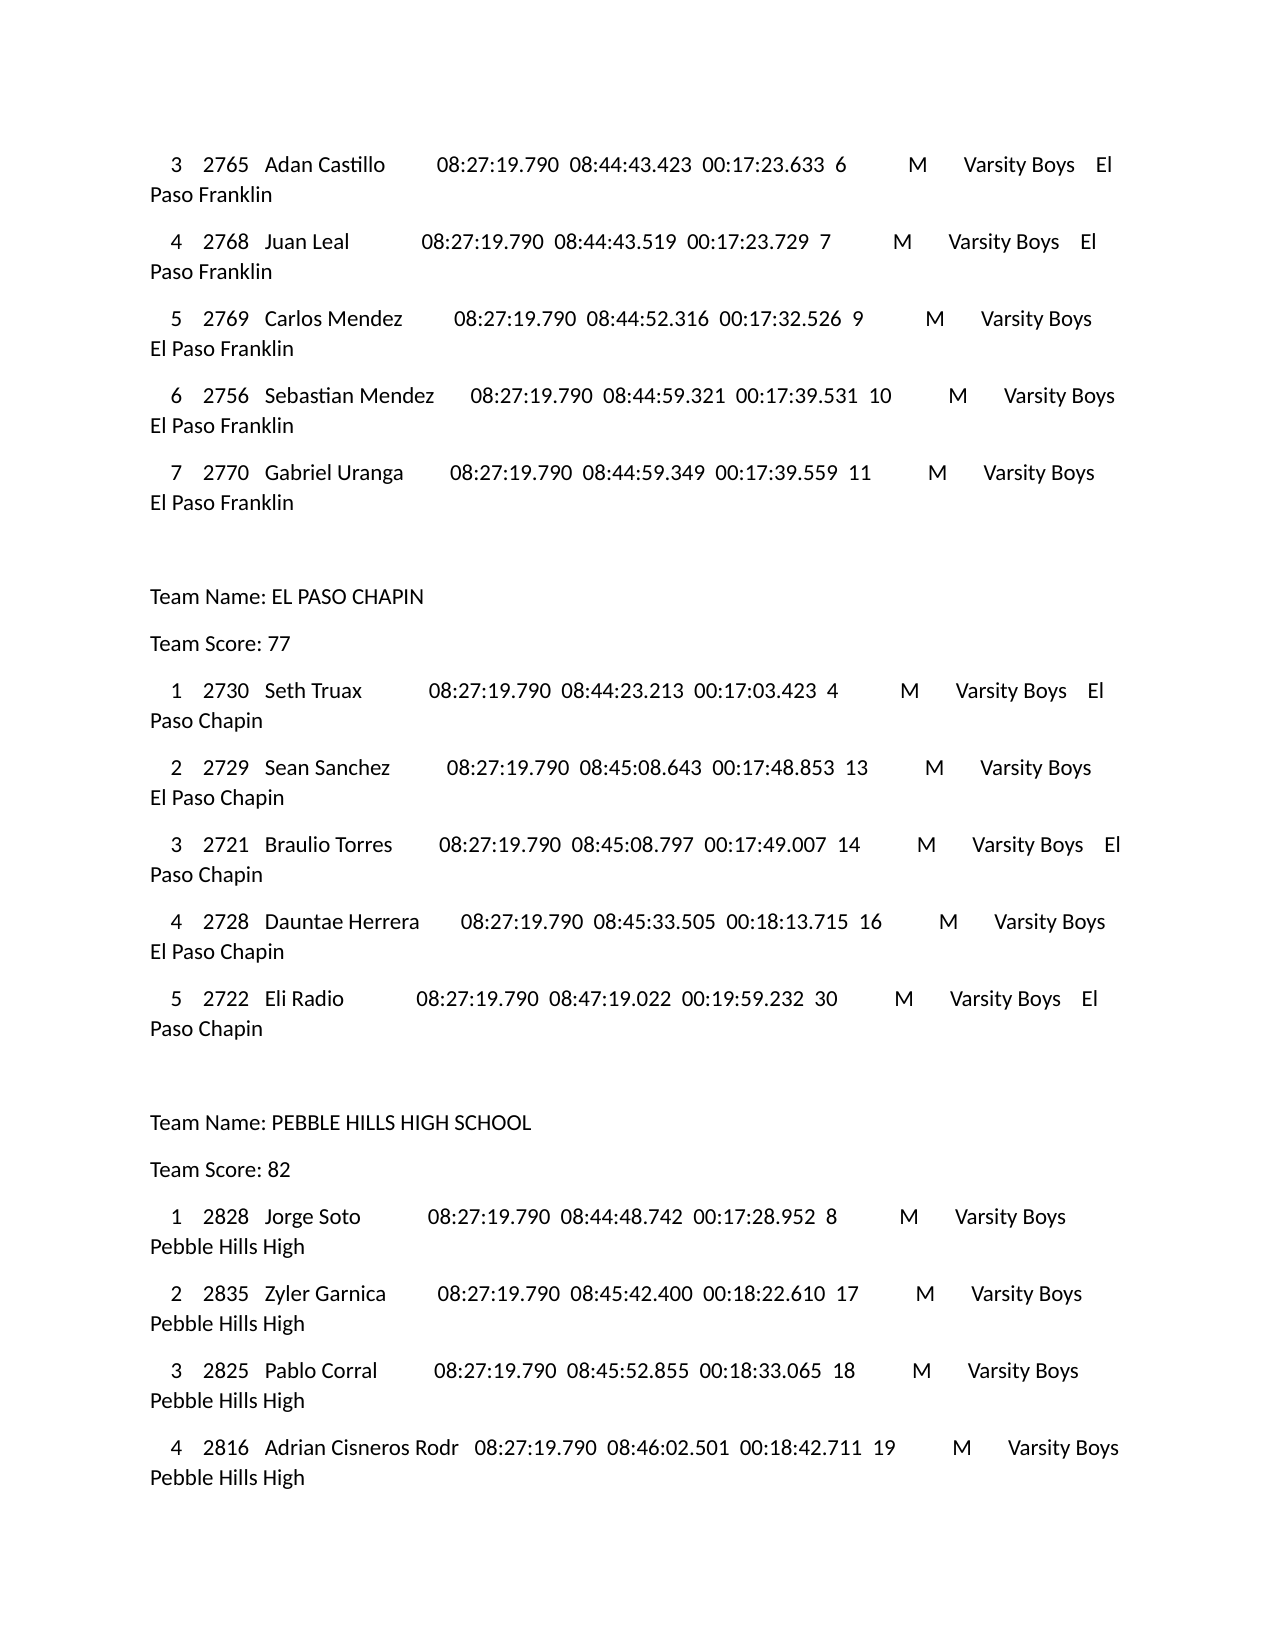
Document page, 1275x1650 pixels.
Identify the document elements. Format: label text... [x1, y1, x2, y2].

text Team Score: 82 [150, 1155, 1125, 1183]
text 2 2729 Sean Sanchez 08:27:19.790 08:45:08.643 00:17:48.853 13 M Varsity Boys El Paso Chapin [150, 753, 1125, 811]
text 1 2828 Jorge Soto 08:27:19.790 08:44:48.742 00:17:28.952 8 M Varsity Boys Pebble Hills High [150, 1202, 1125, 1260]
text 3 2765 Adan Castillo 08:27:19.790 08:44:43.423 00:17:23.633 6 M Varsity Boys El Paso Franklin [150, 150, 1125, 208]
text Team Score: 77 [150, 629, 1125, 657]
text 4 2768 Juan Leal 08:27:19.790 08:44:43.519 00:17:23.729 7 M Varsity Boys El Paso Franklin [150, 227, 1125, 285]
text 4 2728 Dauntae Herrera 08:27:19.790 08:45:33.505 00:18:13.715 16 M Varsity Boys El Paso Chapin [150, 907, 1125, 966]
text 3 2721 Braulio Torres 08:27:19.790 08:45:08.797 00:17:49.007 14 M Varsity Boys El Paso Chapin [150, 830, 1125, 888]
text Team Name: PEBBLE HILLS HIGH SCHOOL [150, 1108, 1125, 1136]
text 7 2770 Gabriel Uranga 08:27:19.790 08:44:59.349 00:17:39.559 11 M Varsity Boys El Paso Franklin [150, 458, 1125, 517]
text 4 2816 Adrian Cisneros Rodr 08:27:19.790 08:46:02.501 00:18:42.711 19 M Varsity Boys Pebble Hills High [150, 1433, 1125, 1492]
text 6 2756 Sebastian Mendez 08:27:19.790 08:44:59.321 00:17:39.531 10 M Varsity Boys El Paso Franklin [150, 381, 1125, 439]
text 3 2825 Pablo Corral 08:27:19.790 08:45:52.855 00:18:33.065 18 M Varsity Boys Pebble Hills High [150, 1356, 1125, 1414]
text 2 2835 Zyler Garnica 08:27:19.790 08:45:42.400 00:18:22.610 17 M Varsity Boys Pebble Hills High [150, 1279, 1125, 1337]
text 1 2730 Seth Truax 08:27:19.790 08:44:23.213 00:17:03.423 4 M Varsity Boys El Paso Chapin [150, 676, 1125, 734]
text Team Name: EL PASO CHAPIN [150, 582, 1125, 610]
text 5 2722 Eli Radio 08:27:19.790 08:47:19.022 00:19:59.232 30 M Varsity Boys El Paso Chapin [150, 984, 1125, 1043]
text 5 2769 Carlos Mendez 08:27:19.790 08:44:52.316 00:17:32.526 9 M Varsity Boys El Paso Franklin [150, 304, 1125, 362]
